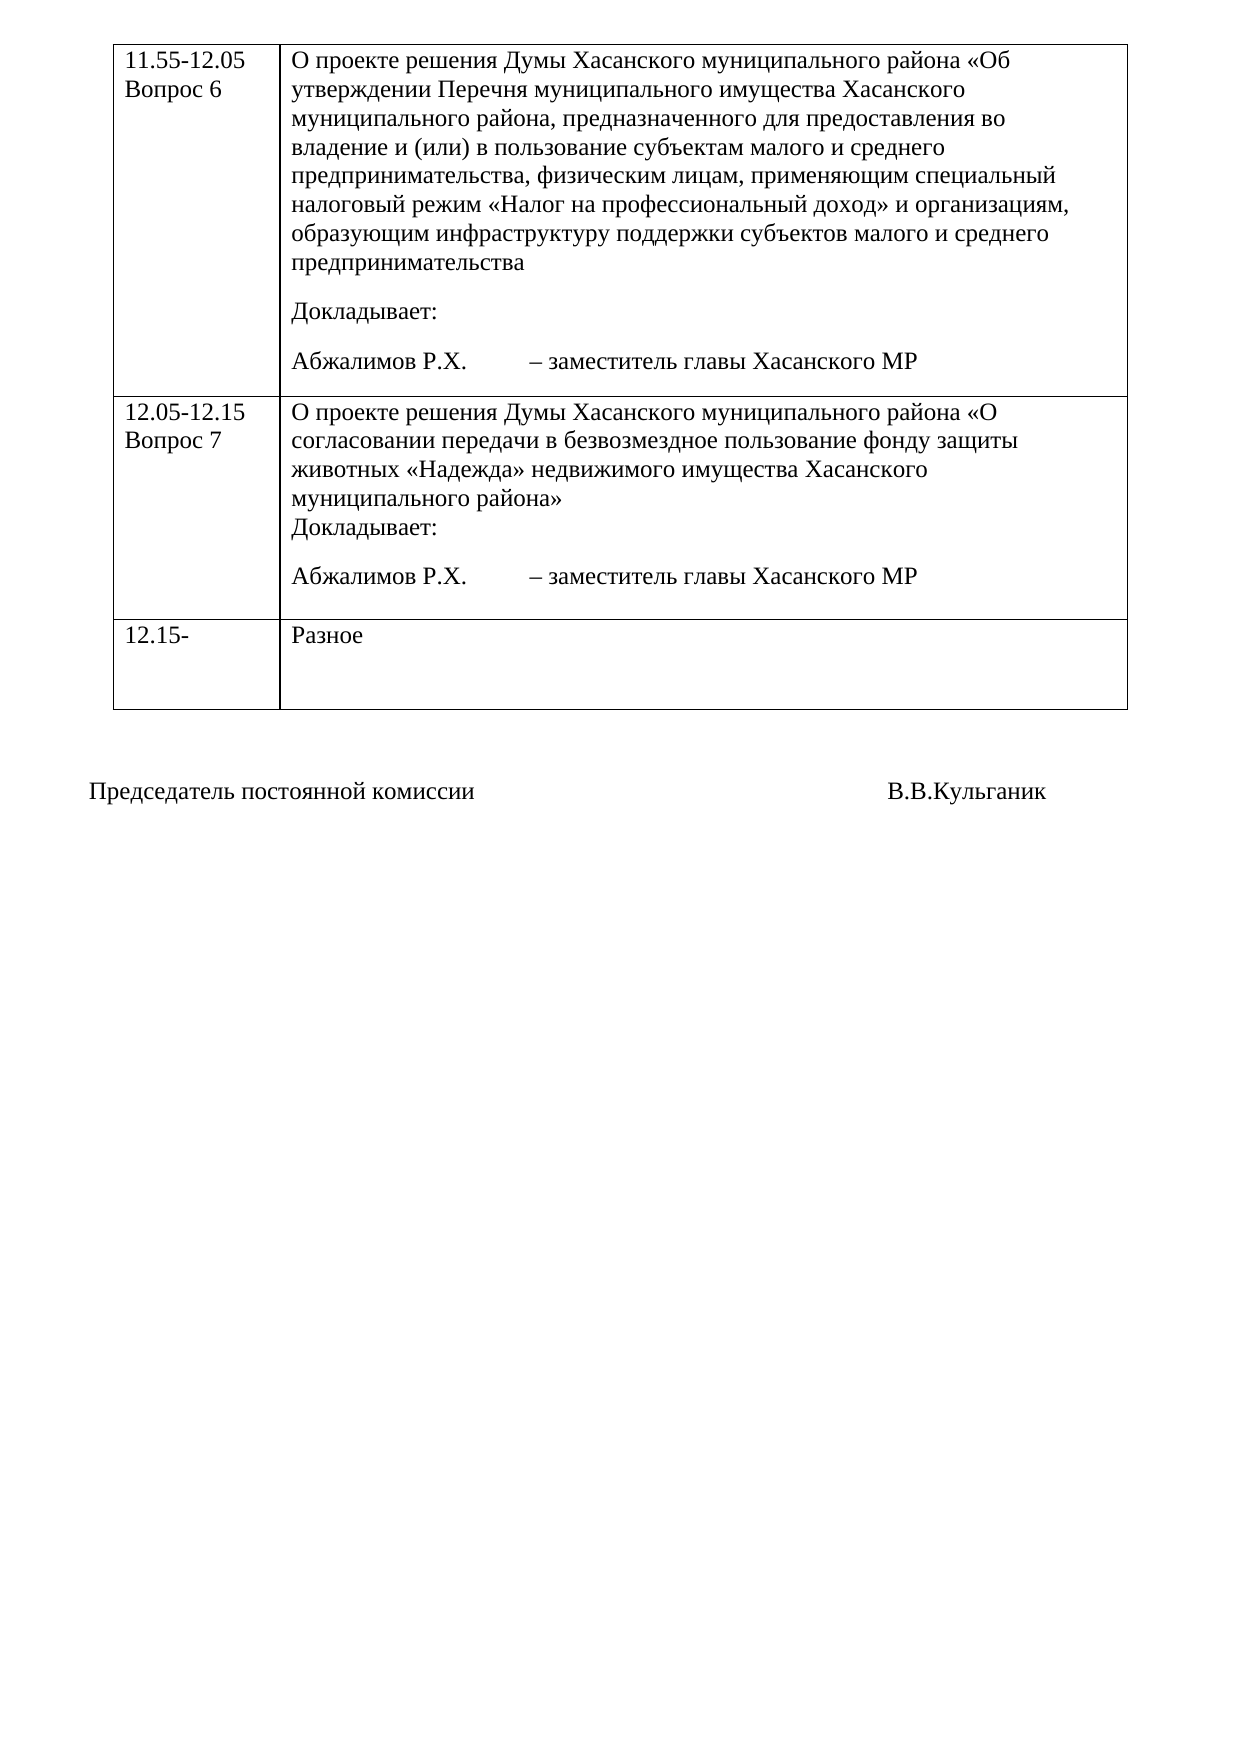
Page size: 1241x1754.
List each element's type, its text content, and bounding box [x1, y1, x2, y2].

table_cell О проекте решения Думы Хасанского муниципального района «Об утверждении Перечня муниципального имущества Хасанского муниципального района, предназначенного для предоставления во владение и (или) в пользование субъектам малого и среднего предпринимательства, физическим лицам, применяющим специальный налоговый режим «Налог на профессиональный доход» и организациям, образующим инфраструктуру поддержки субъектов малого и среднего предпринимательства Докладывает: Абжалимов Р.Х. – заместитель главы Хасанского МР [281, 45, 1127, 396]
table_cell 12.05-12.15 Вопрос 7 [114, 397, 279, 619]
table_cell 12.15- [114, 620, 279, 709]
table_cell 11.55-12.05 Вопрос 6 [114, 45, 279, 396]
table_cell Разное [281, 620, 1127, 709]
table_cell О проекте решения Думы Хасанского муниципального района «О согласовании передачи в безвозмездное пользование фонду защиты животных «Надежда» недвижимого имущества Хасанского муниципального района» Докладывает: Абжалимов Р.Х. – заместитель главы Хасанского МР [281, 397, 1127, 619]
text Председатель постоянной комиссии В.В.Кульганик [89, 776, 1152, 805]
